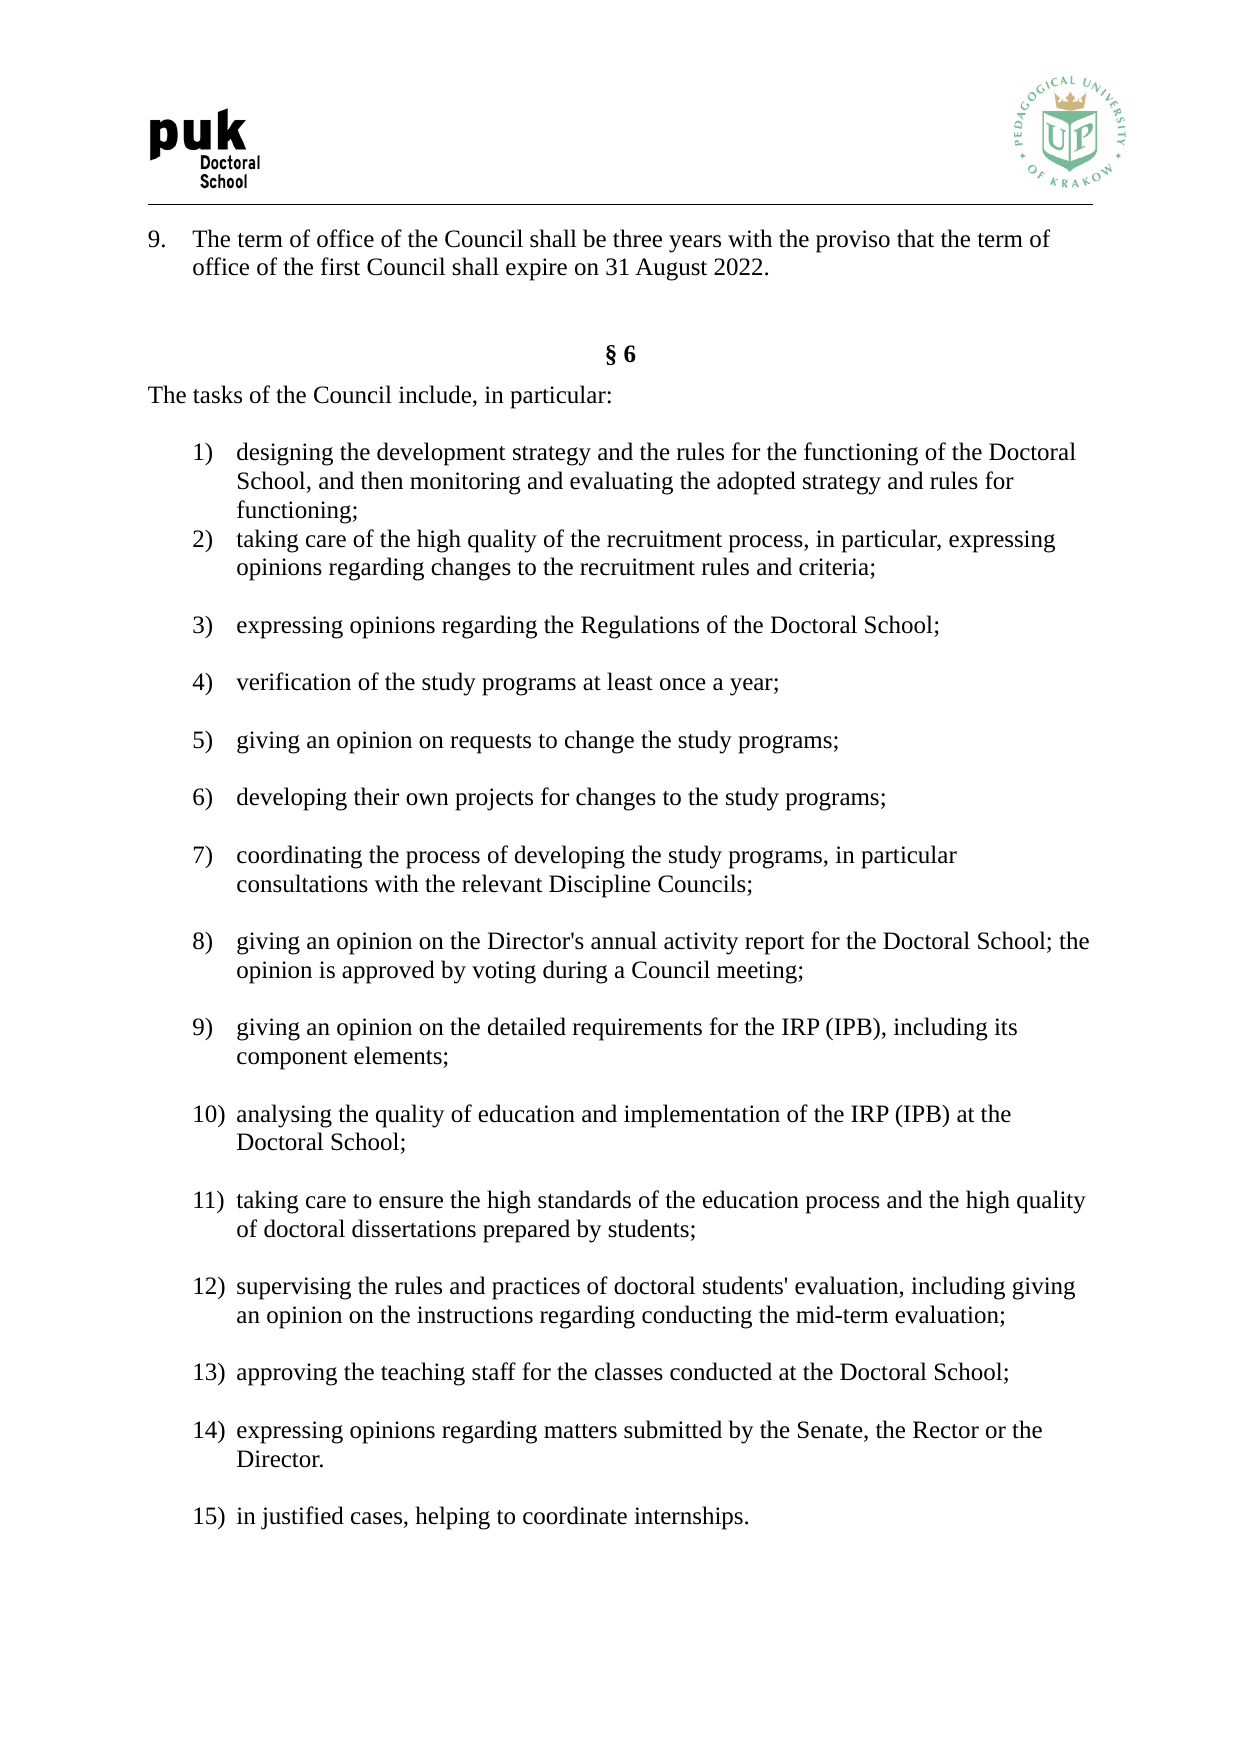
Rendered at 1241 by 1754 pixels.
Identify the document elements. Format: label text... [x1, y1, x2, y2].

list coordinating the process of developing the study programs, in particular consultations with the relevant Discipline Councils; [192, 840, 1093, 897]
list giving an opinion on the Director's annual activity report for the Doctoral School; the opinion is approved by voting during a Council meeting; [192, 926, 1093, 984]
picture [1011, 73, 1128, 190]
list The term of office of the Council shall be three years with the proviso that the term of office of the first Council shall expire on 31 August 2022. [148, 224, 1093, 281]
list giving an opinion on the detailed requirements for the IRP (IPB), including its component elements; [192, 1012, 1093, 1070]
list taking care to ensure the high standards of the education process and the high quality of doctoral dissertations prepared by students; [192, 1185, 1093, 1242]
list analysing the quality of education and implementation of the IRP (IPB) at the Doctoral School; [192, 1099, 1093, 1156]
list expressing opinions regarding the Regulations of the Doctoral School; [192, 610, 1093, 639]
picture [147, 106, 262, 190]
list approving the teaching staff for the classes conducted at the Doctoral School; [192, 1357, 1093, 1386]
list supervising the rules and practices of doctoral students' evaluation, including giving an opinion on the instructions regarding conducting the mid-term evaluation; [192, 1271, 1093, 1329]
list verification of the study programs at least once a year; [192, 667, 1093, 696]
list designing the development strategy and the rules for the functioning of the Doctoral School, and then monitoring and evaluating the adopted strategy and rules for functioning; [192, 437, 1093, 524]
list expressing opinions regarding matters submitted by the Senate, the Rector or the Director. [192, 1415, 1093, 1472]
list giving an opinion on requests to change the study programs; [192, 725, 1093, 754]
text The tasks of the Council include, in particular: [148, 380, 1093, 409]
text § 6 [148, 339, 1093, 367]
list developing their own projects for changes to the study programs; [192, 782, 1093, 811]
list in justified cases, helping to coordinate internships. [192, 1501, 1093, 1530]
list taking care of the high quality of the recruitment process, in particular, expressing opinions regarding changes to the recruitment rules and criteria; [192, 524, 1093, 581]
